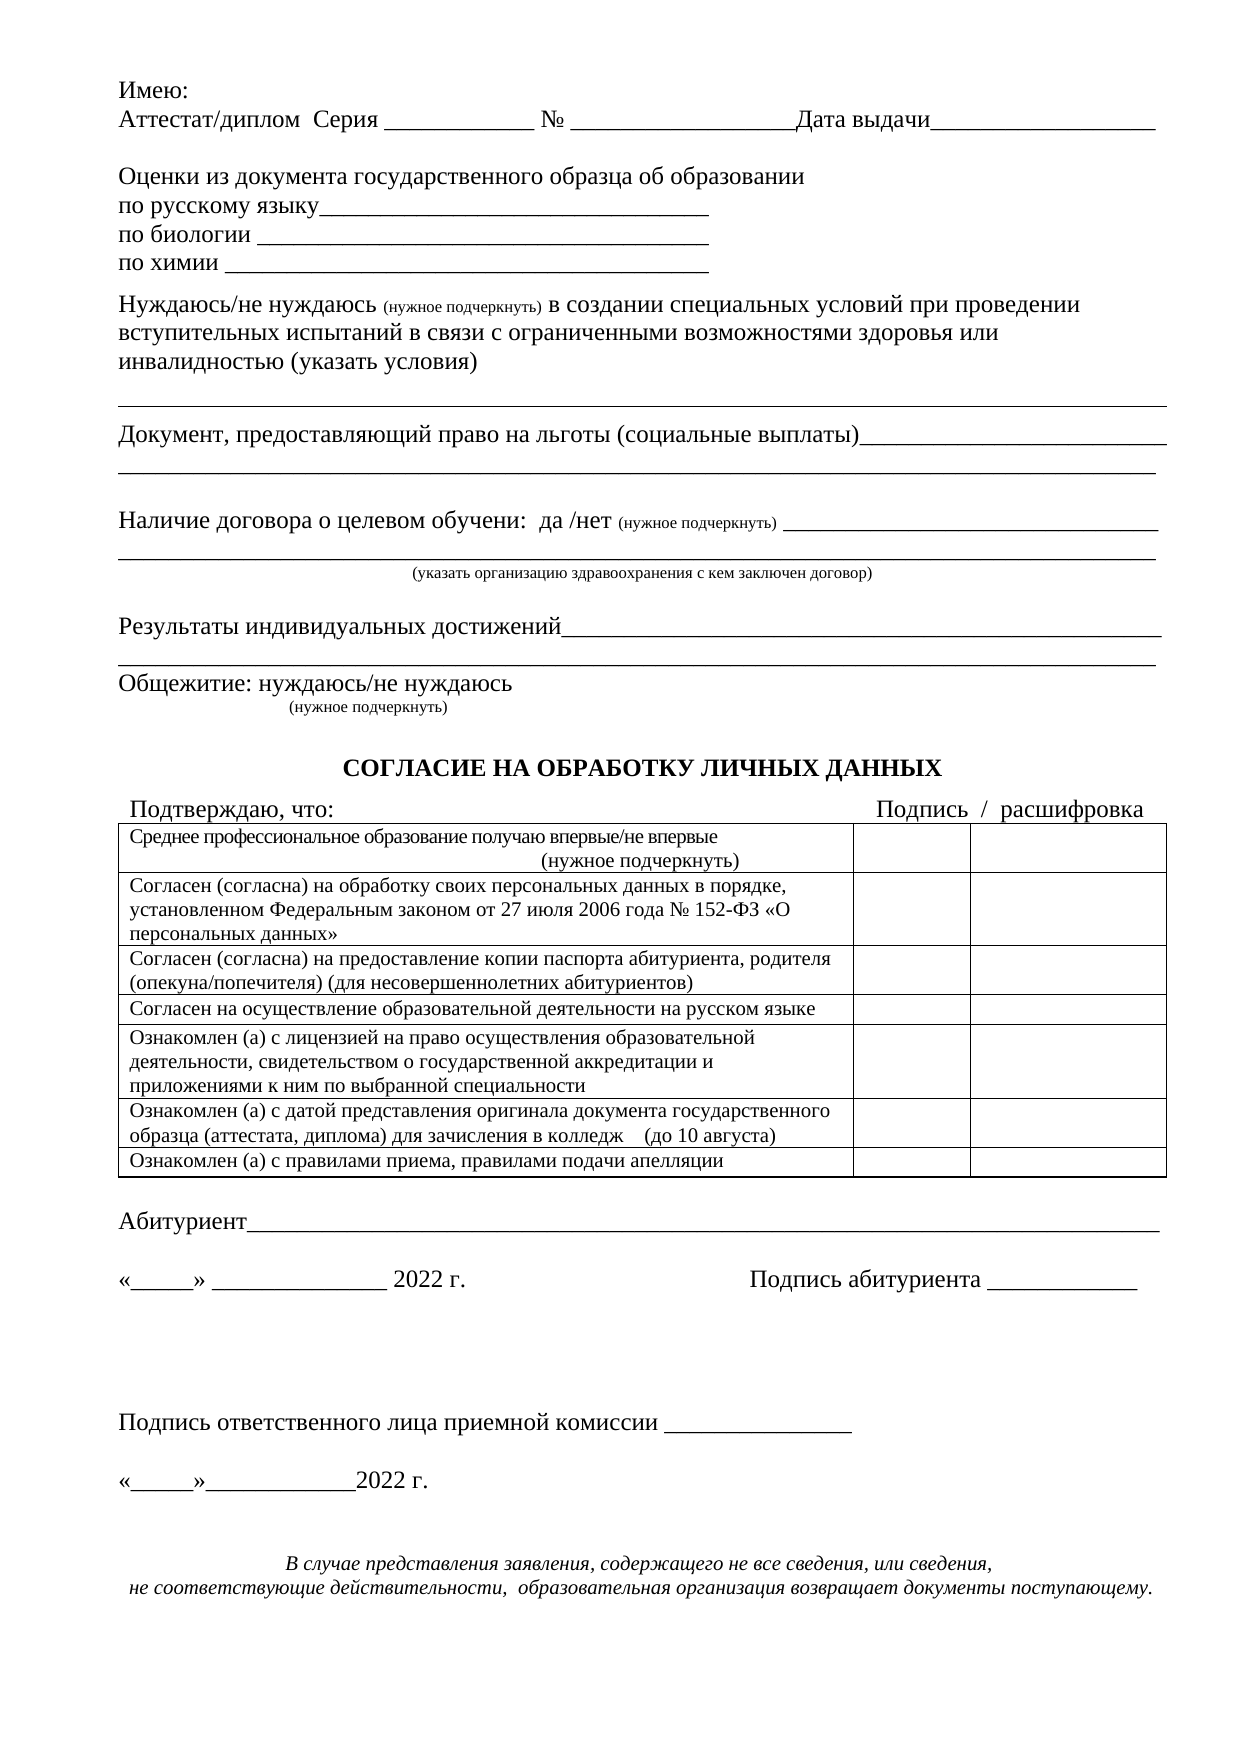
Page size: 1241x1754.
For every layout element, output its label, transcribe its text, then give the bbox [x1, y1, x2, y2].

table_cell [854, 995, 970, 1024]
text Результаты индивидуальных достижений________________________________________________ [118, 611, 1167, 640]
text Документ, предоставляющий право на льготы (социальные выплаты) [118, 419, 1167, 448]
text ___________________________________________________________________________________ [118, 534, 1167, 563]
text (нужное подчеркнуть) [118, 697, 1167, 716]
table_cell [854, 1148, 970, 1176]
table_cell Ознакомлен (а) с правилами приема, правилами подачи апелляции [119, 1148, 853, 1176]
table_cell Согласен на осуществление образовательной деятельности на русском языке [119, 995, 853, 1024]
text ___________________________________________________________________________________ [118, 640, 1167, 668]
table_cell [971, 1025, 1166, 1097]
table_cell [854, 946, 970, 994]
table_cell [854, 873, 970, 945]
text Подпись ответственного лица приемной комиссии _______________ [118, 1407, 1167, 1436]
table_cell Ознакомлен (а) с датой представления оригинала документа государственного образца (аттестата, диплома) для зачисления в колледж (до 10 августа) [119, 1099, 853, 1147]
table_cell Среднее профессиональное образование получаю впервые/не впервые (нужное подчеркнуть) [119, 824, 853, 872]
text Нуждаюсь/не нуждаюсь (нужное подчеркнуть) в создании специальных условий при проведении вступительных испытаний в связи с ограниченными возможностями здоровья или инвалидностью (указать условия) [118, 289, 1167, 375]
text СОГЛАСИЕ НА ОБРАБОТКУ ЛИЧНЫХ ДАННЫХ [118, 753, 1167, 782]
text В случае представления заявления, содержащего не все сведения, или сведения, не соответствующие действительности, образовательная организация возвращает документы поступающему. [118, 1551, 1167, 1599]
text (указать организацию здравоохранения с кем заключен договор) [118, 563, 1167, 582]
text Оценки из документа государственного образца об образовании [118, 161, 1167, 190]
table_cell [854, 1099, 970, 1147]
table_cell [971, 946, 1166, 994]
table_cell [971, 1099, 1166, 1147]
text Абитуриент_________________________________________________________________________ [118, 1206, 1167, 1235]
text Аттестат/диплом Серия ____________ № __________________Дата выдачи__________________ [118, 104, 1167, 132]
table_cell [971, 873, 1166, 945]
text Общежитие: нуждаюсь/не нуждаюсь [118, 668, 1167, 697]
table_header Подпись / расшифровка [853, 794, 1167, 823]
text по биологии [118, 219, 1167, 247]
table_cell [971, 824, 1166, 872]
text ___________________________________________________________________________________ [118, 448, 1167, 477]
text по химии [118, 247, 1167, 276]
text «_____»____________2022 г. [118, 1465, 1167, 1494]
table_cell Согласен (согласна) на предоставление копии паспорта абитуриента, родителя (опекуна/попечителя) (для несовершеннолетних абитуриентов) [119, 946, 853, 994]
table_cell [971, 995, 1166, 1024]
text «_____» ______________ 2022 г. Подпись абитуриента ____________ [118, 1264, 1167, 1292]
table_header Подтверждаю, что: [118, 794, 853, 823]
table_cell [854, 1025, 970, 1097]
table_cell [854, 824, 970, 872]
table_cell Ознакомлен (а) с лицензией на право осуществления образовательной деятельности, свидетельством о государственной аккредитации и приложениями к ним по выбранной специальности [119, 1025, 853, 1097]
text Имею: [118, 75, 1167, 104]
text Наличие договора о целевом обучени: да /нет (нужное подчеркнуть) ______________________________ [118, 506, 1167, 534]
text по русскому языку [118, 190, 1167, 219]
table_cell Согласен (согласна) на обработку своих персональных данных в порядке, установленном Федеральным законом от 27 июля 2006 года № 152-ФЗ «О персональных данных» [119, 873, 853, 945]
table_cell [971, 1148, 1166, 1176]
